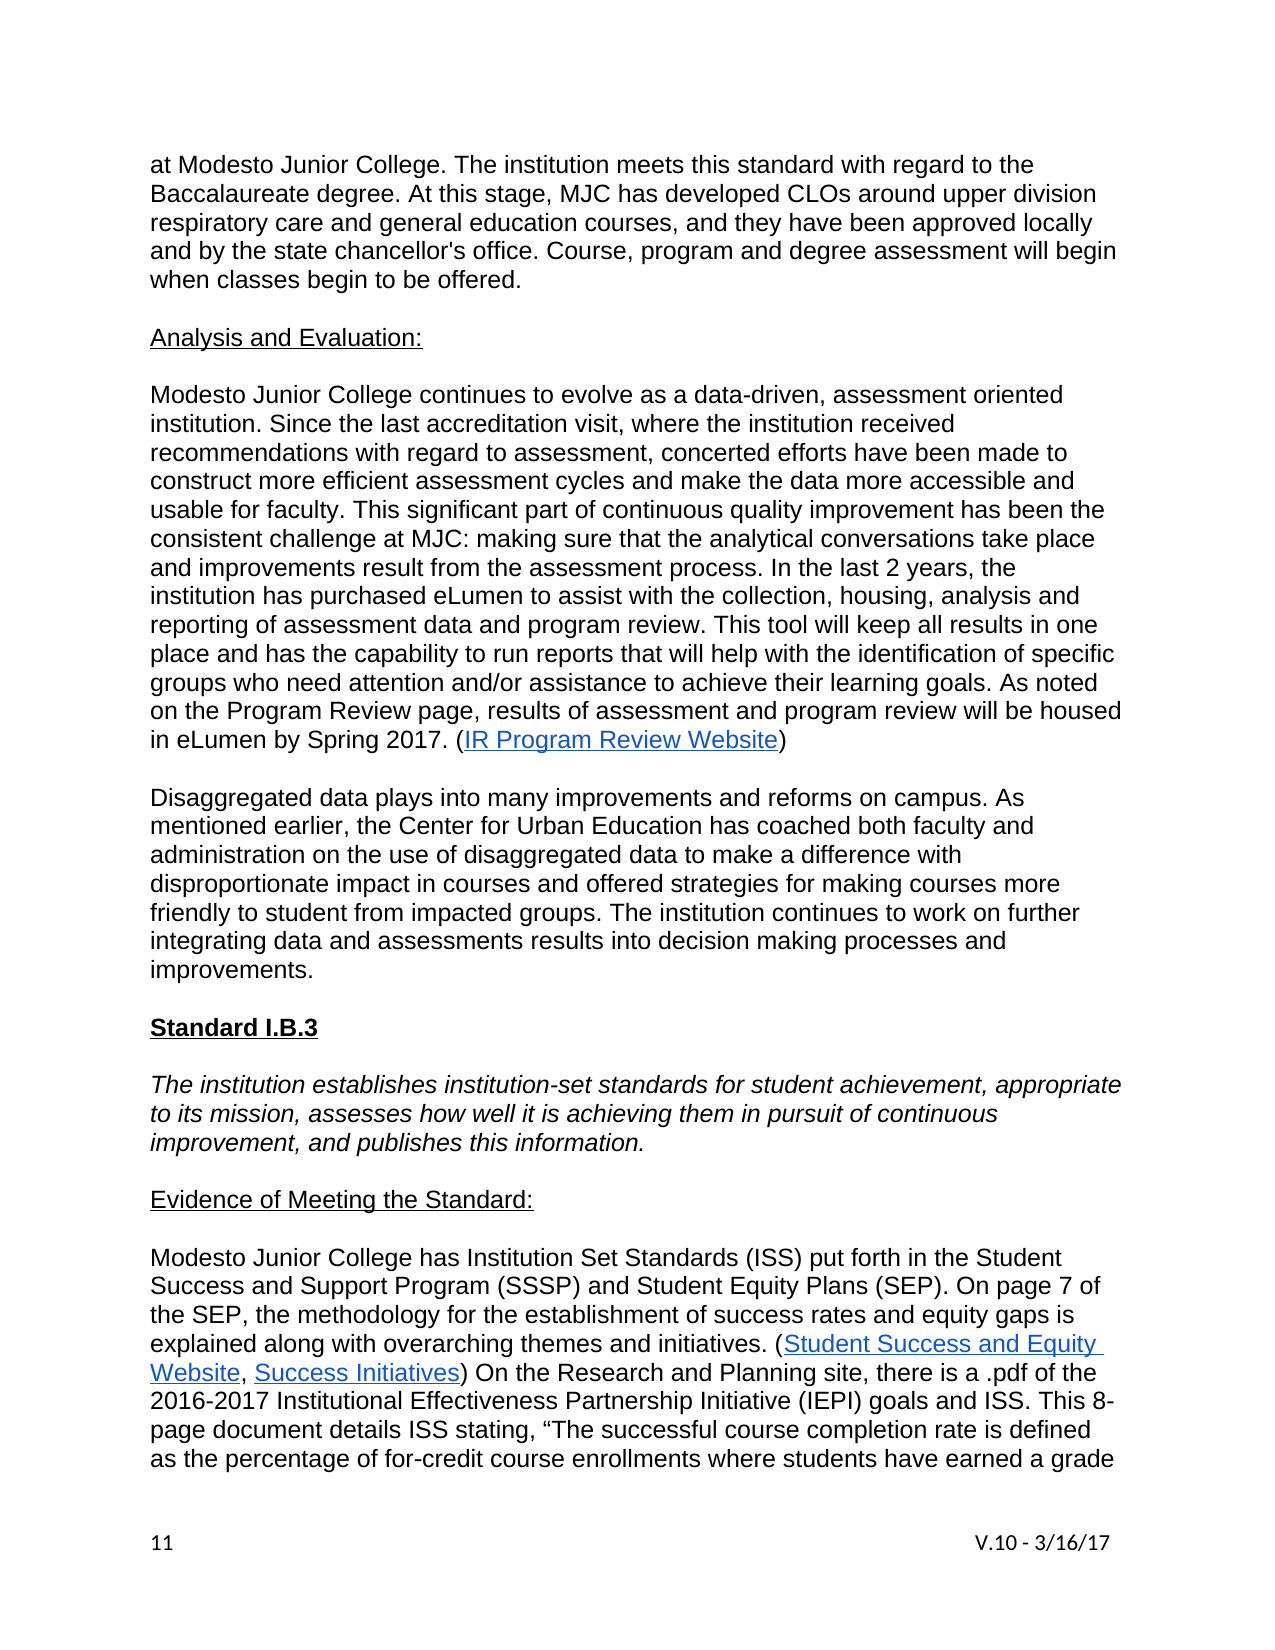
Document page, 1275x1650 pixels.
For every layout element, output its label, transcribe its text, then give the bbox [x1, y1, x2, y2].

text Modesto Junior College continues to evolve as a data-driven, assessment oriented institution. Since the last accreditation visit, where the institution received recommendations with regard to assessment, concerted efforts have been made to construct more efficient assessment cycles and make the data more accessible and usable for faculty. This significant part of continuous quality improvement has been the consistent challenge at MJC: making sure that the analytical conversations take place and improvements result from the assessment process. In the last 2 years, the institution has purchased eLumen to assist with the collection, housing, analysis and reporting of assessment data and program review. This tool will keep all results in one place and has the capability to run reports that will help with the identification of specific groups who need attention and/or assistance to achieve their learning goals. As noted on the Program Review page, results of assessment and program review will be housed in eLumen by Spring 2017. (IR Program Review Website) [150, 380, 1125, 754]
text Analysis and Evaluation: [150, 322, 1125, 351]
text Standard I.B.3 [150, 1012, 1125, 1041]
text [150, 1214, 1125, 1473]
text The institution establishes institution-set standards for student achievement, appropriate to its mission, assesses how well it is achieving them in pursuit of continuous improvement, and publishes this information. [150, 1070, 1125, 1156]
text Evidence of Meeting the Standard: [150, 1185, 1125, 1214]
text Disaggregated data plays into many improvements and reforms on campus. As mentioned earlier, the Center for Urban Education has coached both faculty and administration on the use of disaggregated data to make a difference with disproportionate impact in courses and offered strategies for making courses more friendly to student from impacted groups. The institution continues to work on further integrating data and assessments results into decision making processes and improvements. [150, 782, 1125, 984]
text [150, 150, 1125, 294]
